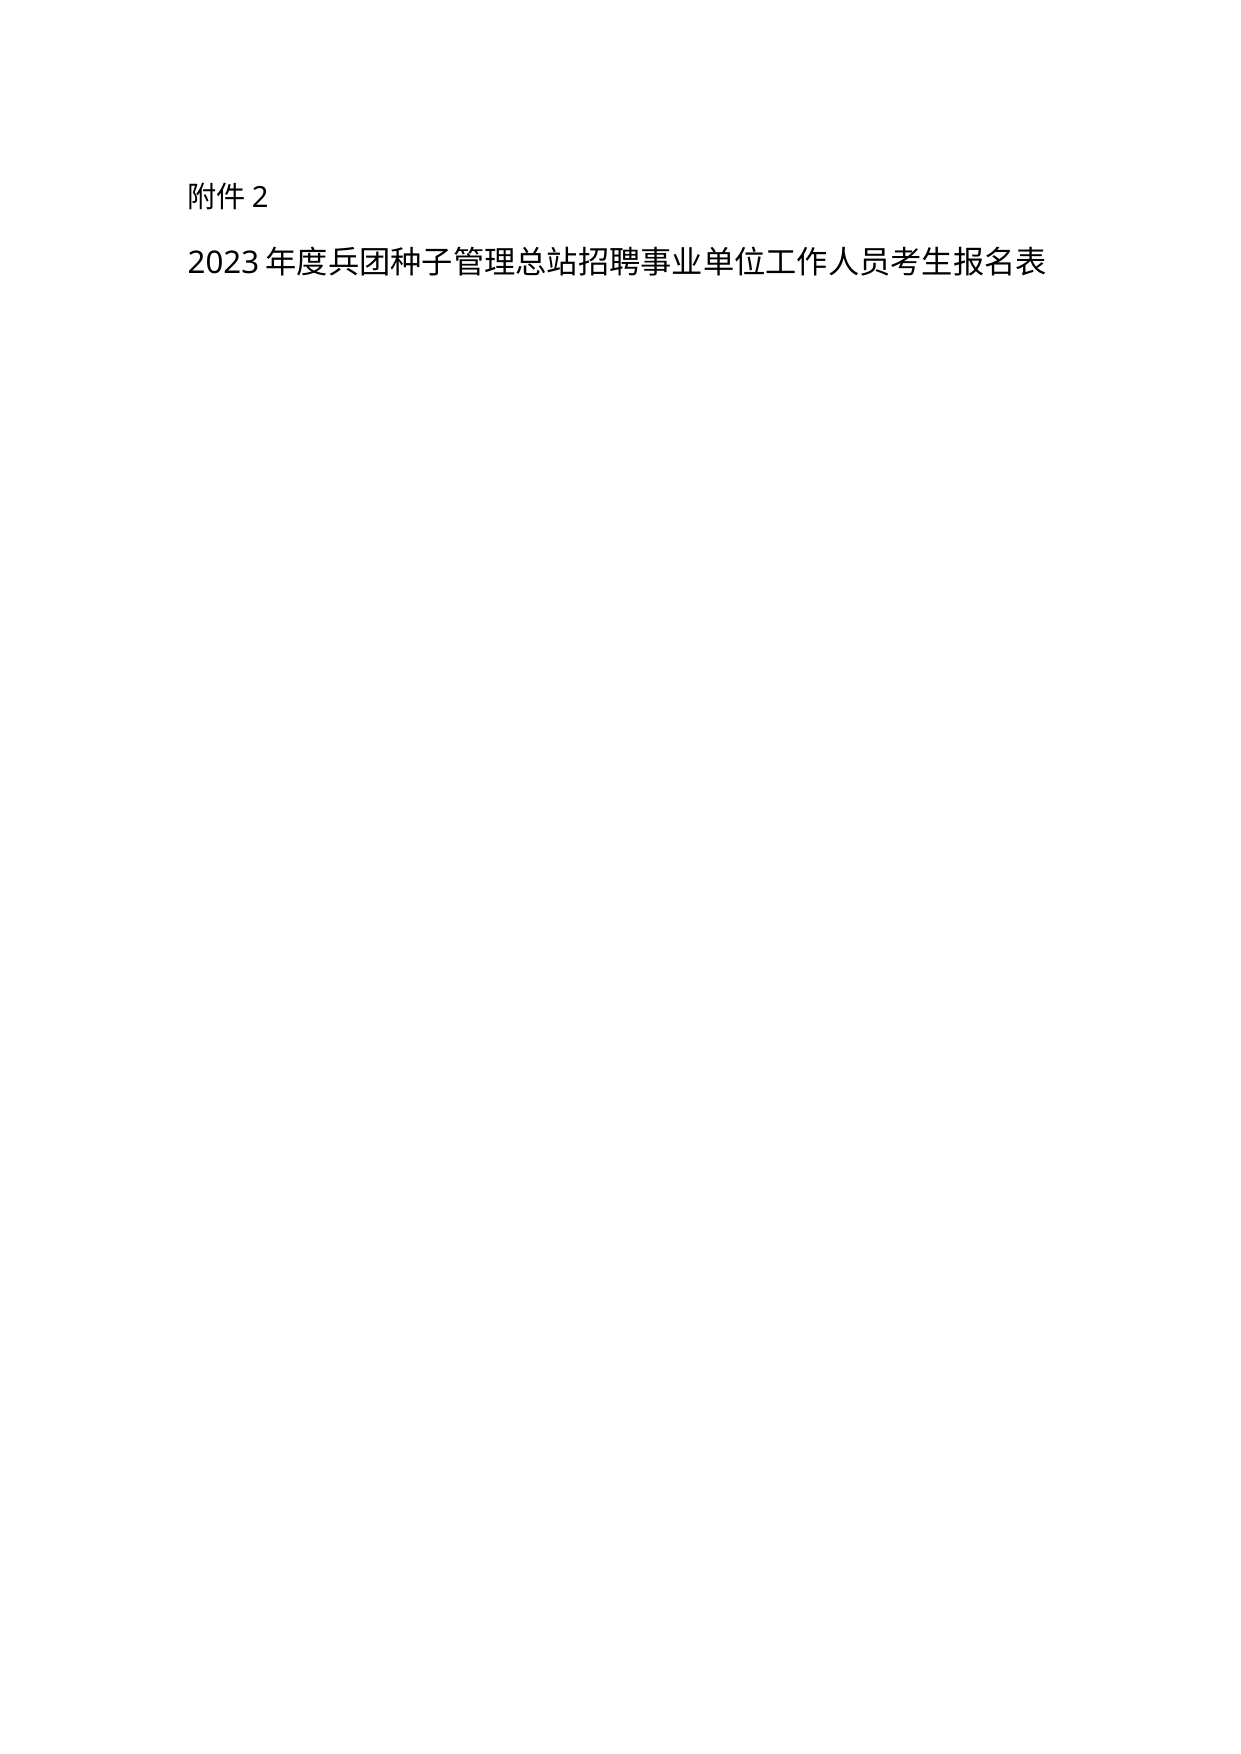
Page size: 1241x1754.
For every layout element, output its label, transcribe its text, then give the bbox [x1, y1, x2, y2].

text 2023年度兵团种子管理总站招聘事业单位工作人员考生报名表 [187, 227, 1053, 292]
text 附件2 [187, 162, 1053, 227]
